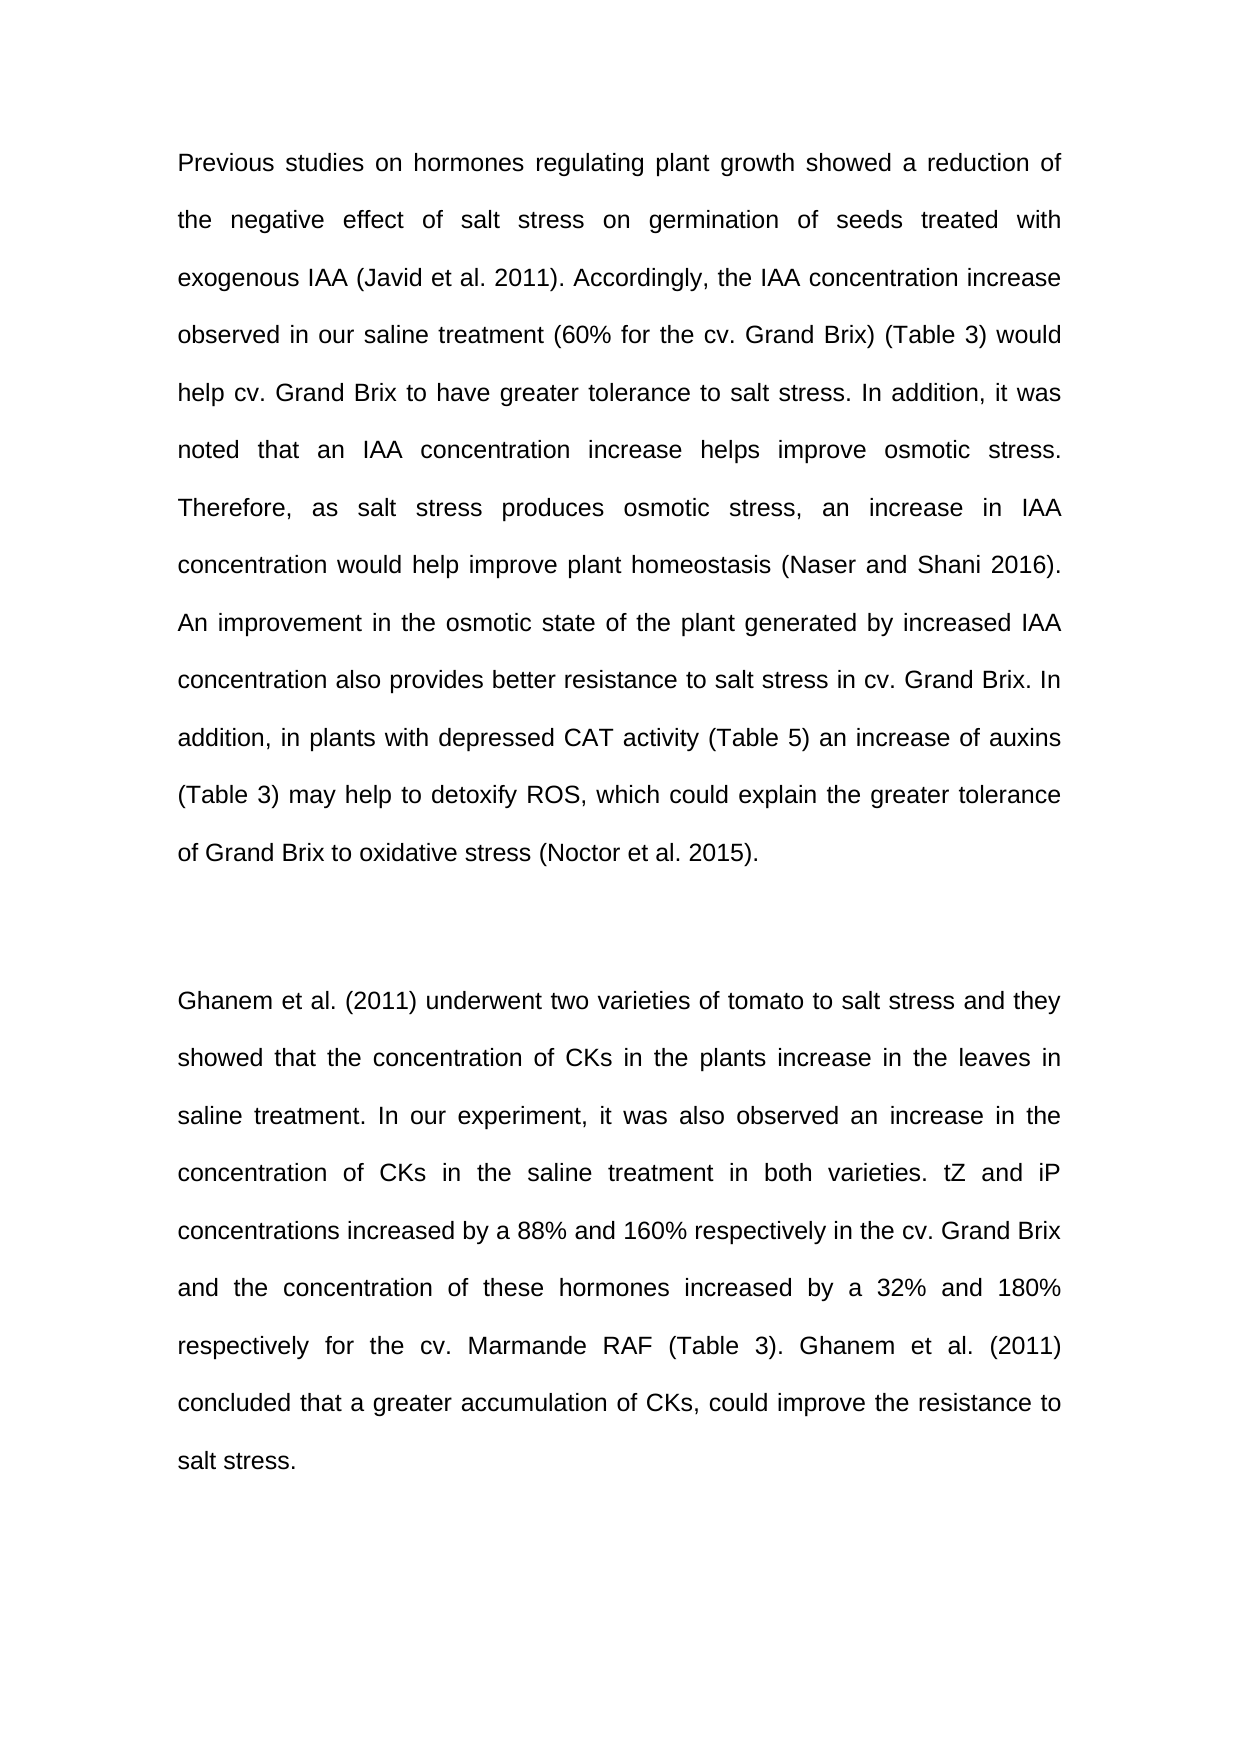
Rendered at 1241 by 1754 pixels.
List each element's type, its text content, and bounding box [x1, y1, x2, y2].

text Ghanem et al. (2011) underwent two varieties of tomato to salt stress and they showed that the concentration of CKs in the plants increase in the leaves in saline treatment. In our experiment, it was also observed an increase in the concentration of CKs in the saline treatment in both varieties. tZ and iP concentrations increased by a 88% and 160% respectively in the cv. Grand Brix and the concentration of these hormones increased by a 32% and 180% respectively for the cv. Marmande RAF (Table 3). Ghanem et al. (2011) concluded that a greater accumulation of CKs, could improve the resistance to salt stress. [177, 986, 1063, 1475]
text Previous studies on hormones regulating plant growth showed a reduction of the negative effect of salt stress on germination of seeds treated with exogenous IAA (Javid et al. 2011). Accordingly, the IAA concentration increase observed in our saline treatment (60% for the cv. Grand Brix) (Table 3) would help cv. Grand Brix to have greater tolerance to salt stress. In addition, it was noted that an IAA concentration increase helps improve osmotic stress. Therefore, as salt stress produces osmotic stress, an increase in IAA concentration would help improve plant homeostasis (Naser and Shani 2016). An improvement in the osmotic state of the plant generated by increased IAA concentration also provides better resistance to salt stress in cv. Grand Brix. In addition, in plants with depressed CAT activity (Table 5) an increase of auxins (Table 3) may help to detoxify ROS, which could explain the greater tolerance of Grand Brix to oxidative stress (Noctor et al. 2015). [177, 148, 1063, 866]
